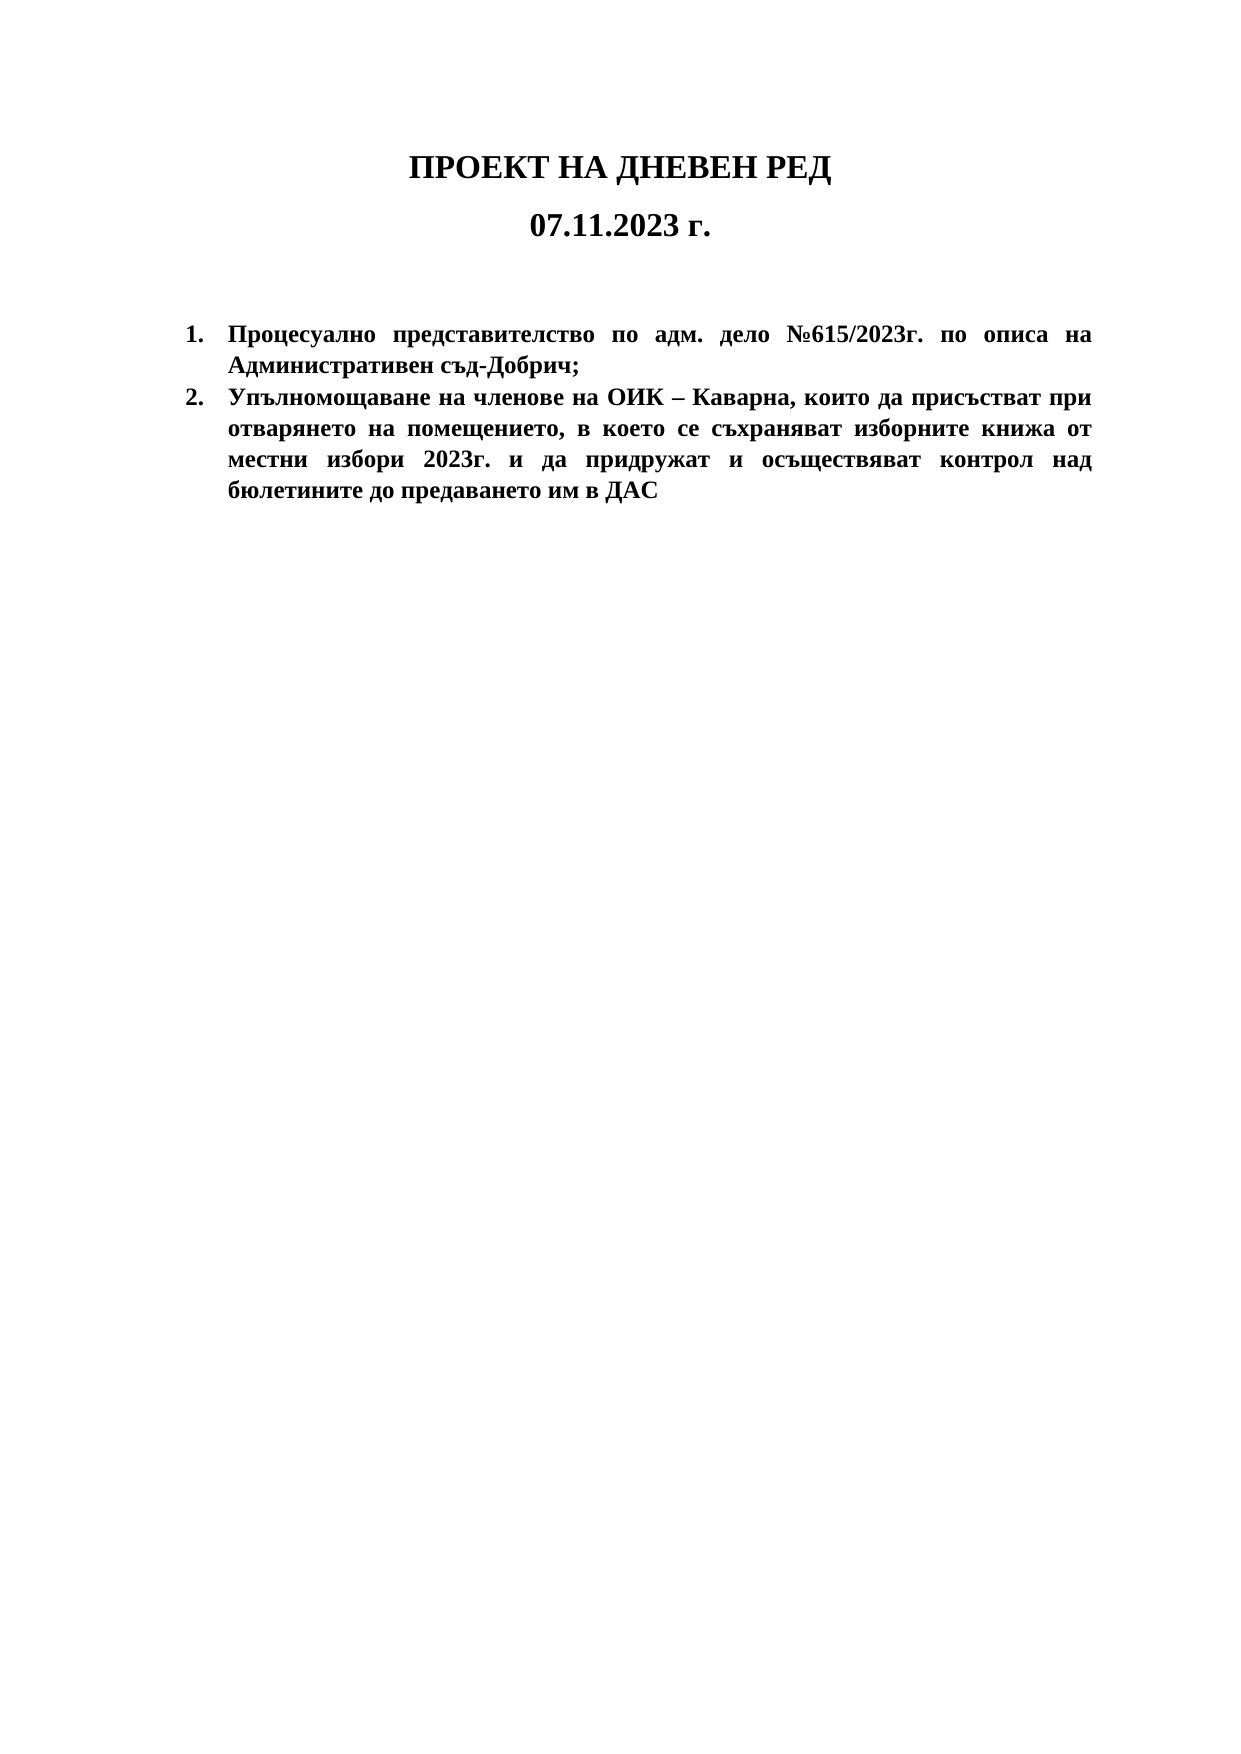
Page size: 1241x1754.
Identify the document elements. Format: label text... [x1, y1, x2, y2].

list Упълномощаване на членове на ОИК – Каварна, които да присъстват при отварянето на помещението, в което се съхраняват изборните книжа от местни избори 2023г. и да придружат и осъществяват контрол над бюлетините до предаването им в ДАС [185, 382, 1093, 504]
list Процесуално представителство по адм. дело №615/2023г. по описа на Административен съд-Добрич; [185, 319, 1093, 379]
text 07.11.2023 г. [148, 205, 1093, 243]
text ПРОЕКТ НА ДНЕВЕН РЕД [148, 148, 1093, 186]
